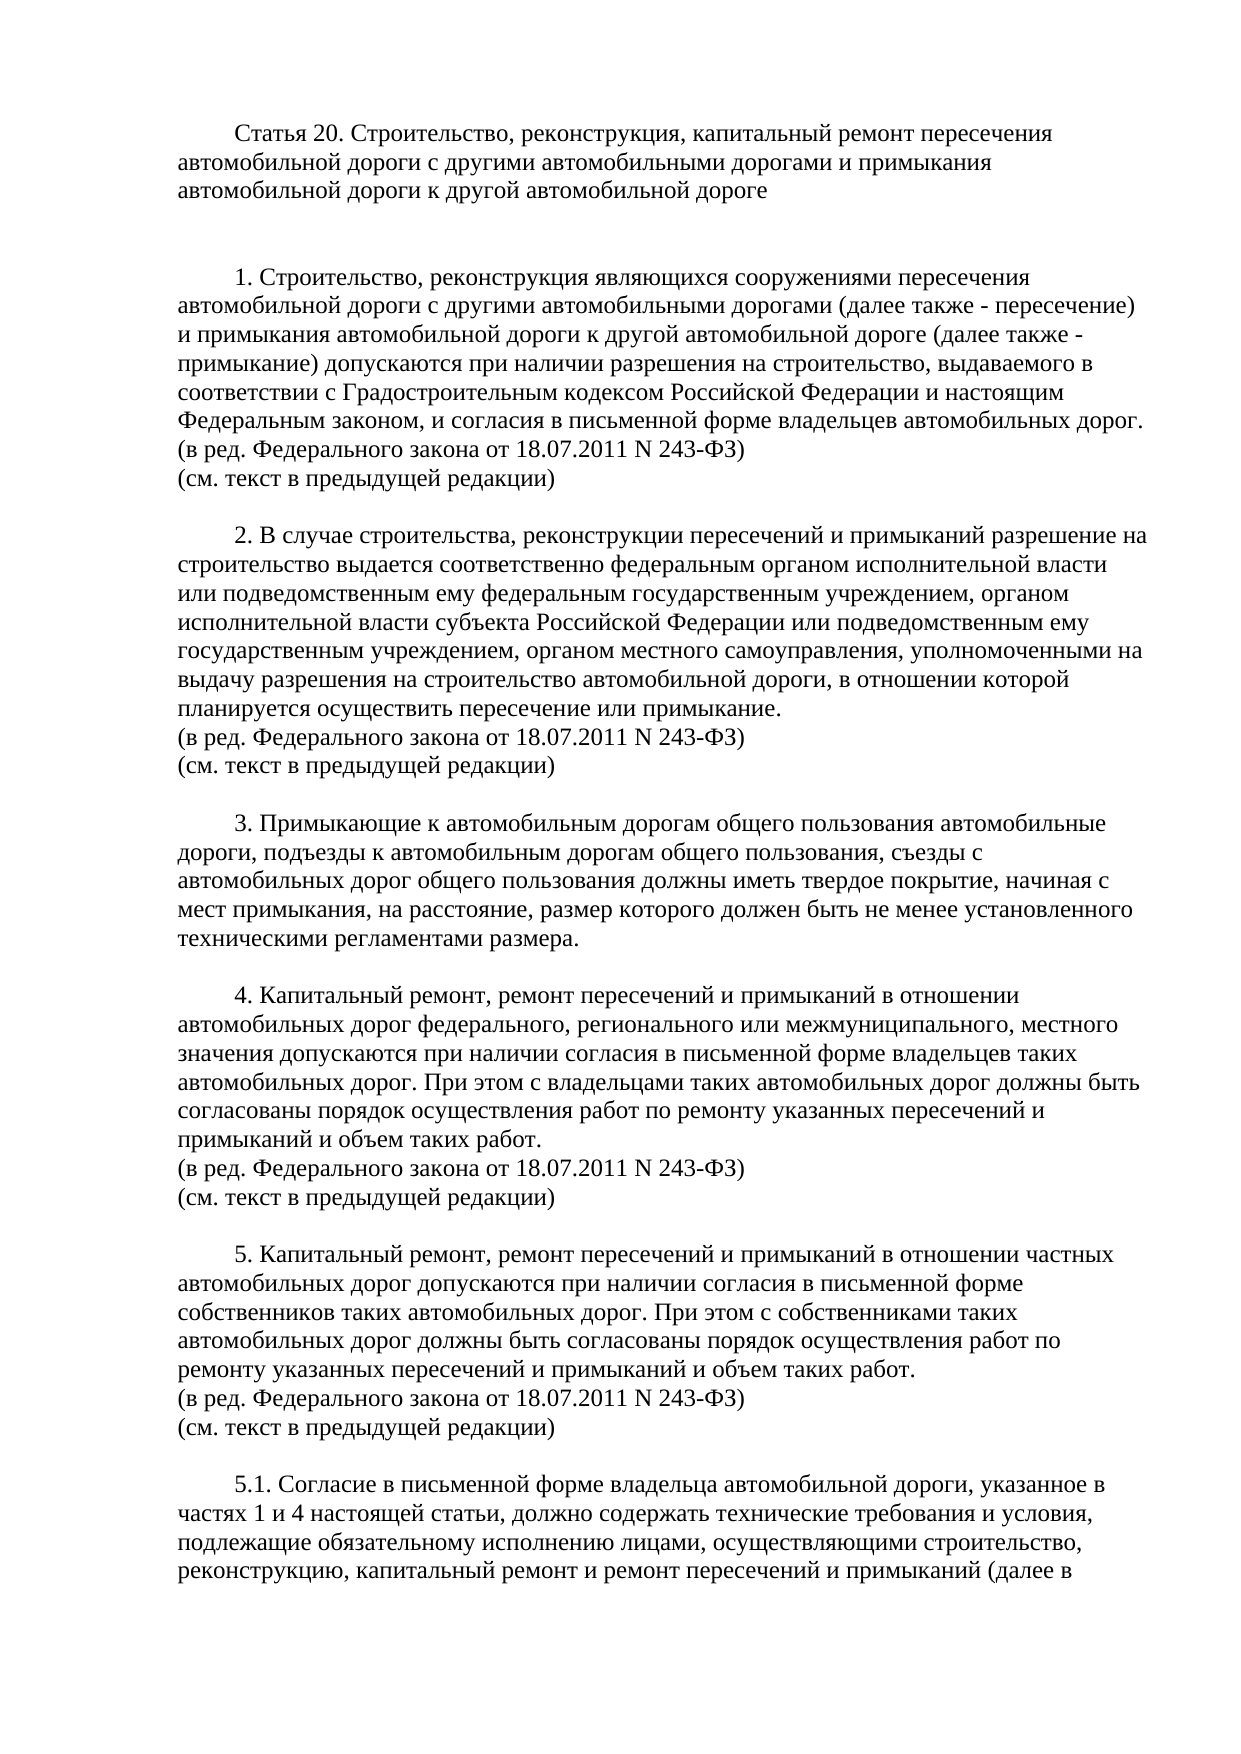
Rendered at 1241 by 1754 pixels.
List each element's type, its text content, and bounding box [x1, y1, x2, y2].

text 3. Примыкающие к автомобильным дорогам общего пользования автомобильные дороги, подъезды к автомобильным дорогам общего пользования, съезды с автомобильных дорог общего пользования должны иметь твердое покрытие, начиная с мест примыкания, на расстояние, размер которого должен быть не менее установленного техническими регламентами размера. [177, 808, 1152, 952]
text (в ред. Федерального закона от 18.07.2011 N 243-ФЗ) [177, 1383, 1152, 1412]
text (см. текст в предыдущей редакции) [177, 463, 1152, 492]
text (в ред. Федерального закона от 18.07.2011 N 243-ФЗ) [177, 1153, 1152, 1182]
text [177, 1469, 1152, 1584]
text (в ред. Федерального закона от 18.07.2011 N 243-ФЗ) [177, 434, 1152, 463]
text (см. текст в предыдущей редакции) [177, 751, 1152, 779]
text (в ред. Федерального закона от 18.07.2011 N 243-ФЗ) [177, 722, 1152, 751]
text 4. Капитальный ремонт, ремонт пересечений и примыканий в отношении автомобильных дорог федерального, регионального или межмуниципального, местного значения допускаются при наличии согласия в письменной форме владельцев таких автомобильных дорог. При этом с владельцами таких автомобильных дорог должны быть согласованы порядок осуществления работ по ремонту указанных пересечений и примыканий и объем таких работ. [177, 981, 1152, 1153]
text 5. Капитальный ремонт, ремонт пересечений и примыканий в отношении частных автомобильных дорог допускаются при наличии согласия в письменной форме собственников таких автомобильных дорог. При этом с собственниками таких автомобильных дорог должны быть согласованы порядок осуществления работ по ремонту указанных пересечений и примыканий и объем таких работ. [177, 1239, 1152, 1383]
text Статья 20. Строительство, реконструкция, капитальный ремонт пересечения автомобильной дороги с другими автомобильными дорогами и примыкания автомобильной дороги к другой автомобильной дороге [177, 118, 1152, 204]
text (см. текст в предыдущей редакции) [177, 1412, 1152, 1441]
text 2. В случае строительства, реконструкции пересечений и примыканий разрешение на строительство выдается соответственно федеральным органом исполнительной власти или подведомственным ему федеральным государственным учреждением, органом исполнительной власти субъекта Российской Федерации или подведомственным ему государственным учреждением, органом местного самоуправления, уполномоченными на выдачу разрешения на строительство автомобильной дороги, в отношении которой планируется осуществить пересечение или примыкание. [177, 521, 1152, 722]
text 1. Строительство, реконструкция являющихся сооружениями пересечения автомобильной дороги с другими автомобильными дорогами (далее также - пересечение) и примыкания автомобильной дороги к другой автомобильной дороге (далее также - примыкание) допускаются при наличии разрешения на строительство, выдаваемого в соответствии с Градостроительным кодексом Российской Федерации и настоящим Федеральным законом, и согласия в письменной форме владельцев автомобильных дорог. [177, 262, 1152, 434]
text (см. текст в предыдущей редакции) [177, 1182, 1152, 1211]
